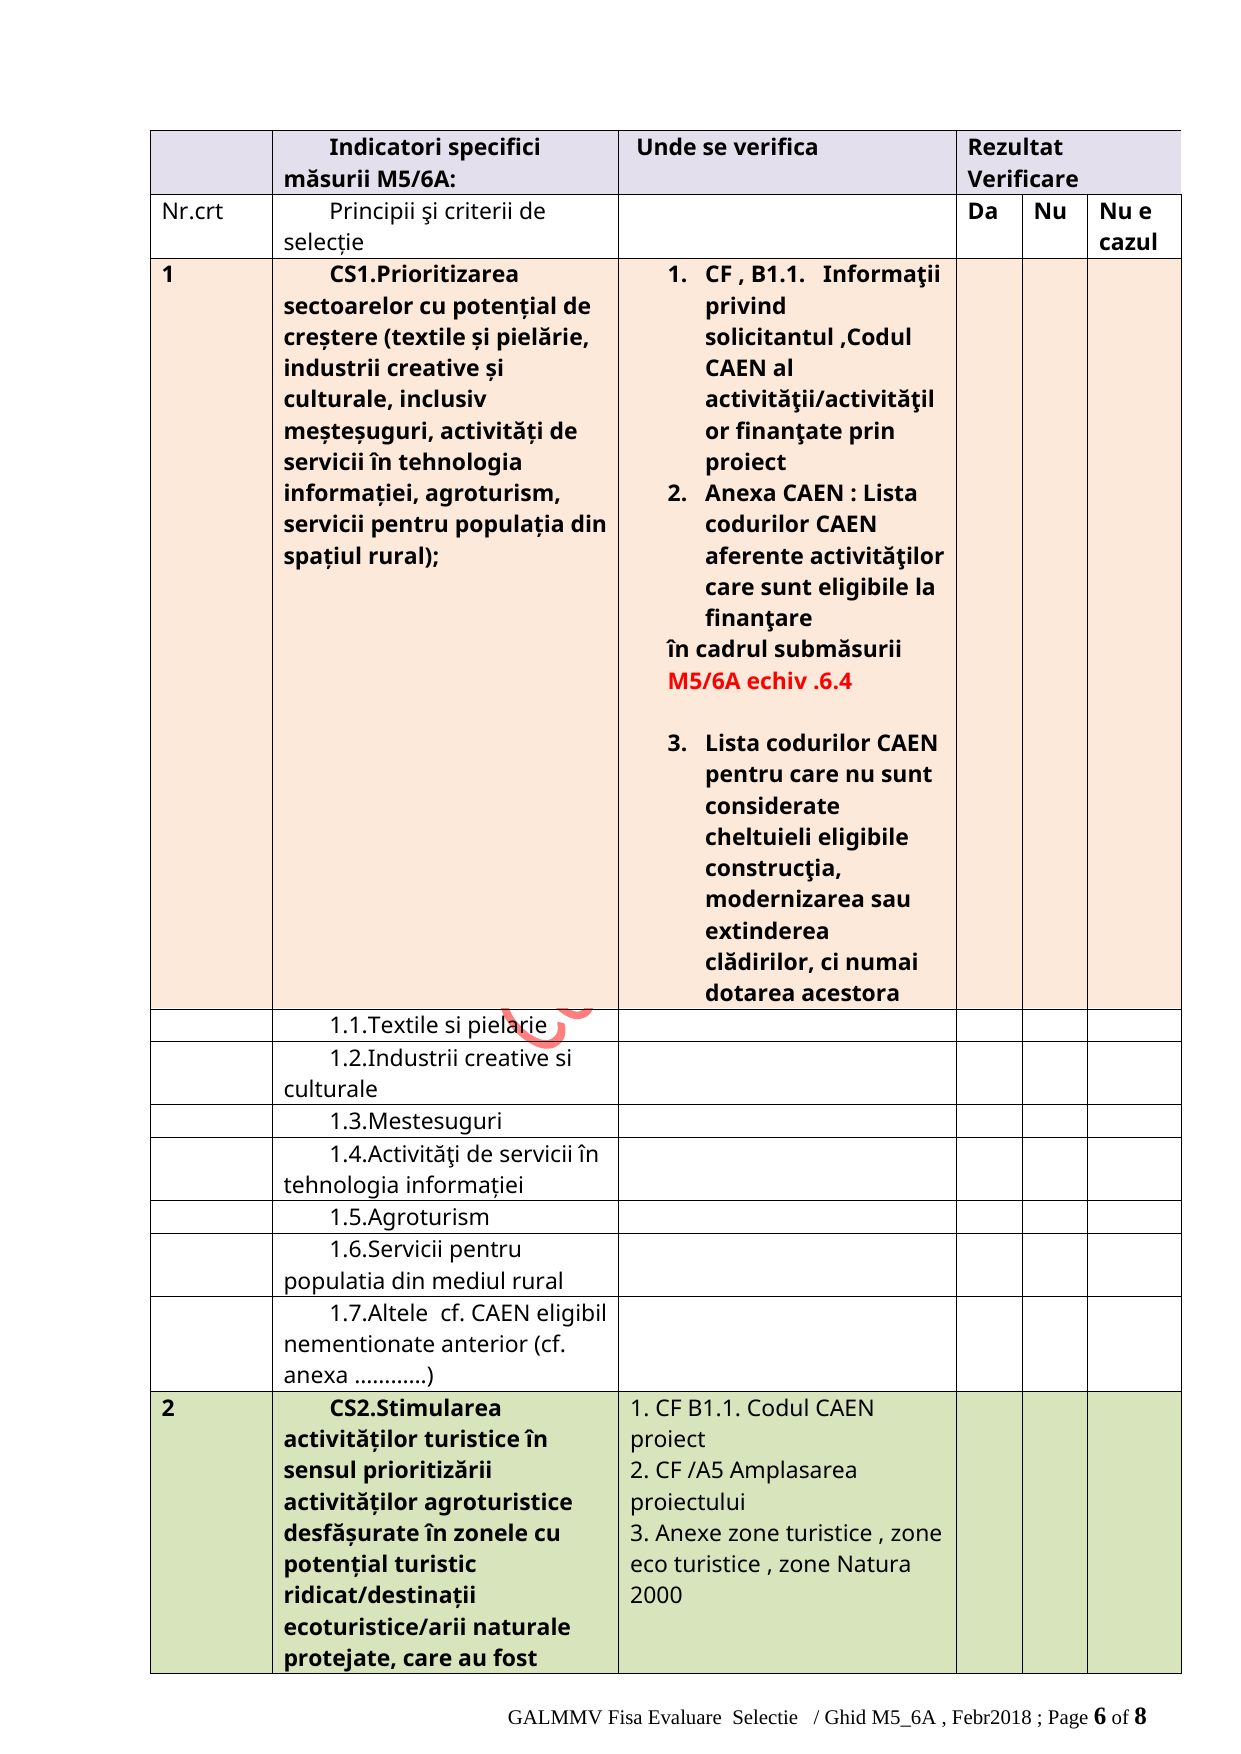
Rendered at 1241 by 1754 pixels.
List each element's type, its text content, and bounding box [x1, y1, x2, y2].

table_cell [1088, 259, 1181, 1008]
table_cell [151, 1105, 272, 1137]
table_cell [957, 1105, 1022, 1137]
table_cell 1 [151, 259, 272, 1008]
table_cell [1023, 1010, 1087, 1041]
table_cell [151, 1201, 272, 1232]
table_cell [957, 1234, 1022, 1296]
table_cell [151, 1042, 272, 1104]
table_cell 1.1.Textile si pielarie [273, 1010, 618, 1041]
table_cell [151, 1010, 272, 1041]
table_cell 1.4.Activităţi de servicii în tehnologia informației [273, 1138, 618, 1200]
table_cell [273, 1392, 618, 1673]
table_cell [1088, 1201, 1181, 1232]
table_cell [619, 1138, 956, 1200]
table_cell [1023, 1105, 1087, 1137]
table_cell [619, 1297, 956, 1391]
table_cell [1088, 1042, 1181, 1104]
table_cell [1023, 1234, 1087, 1296]
table_cell [1088, 1105, 1181, 1137]
table_cell [619, 1201, 956, 1232]
table_cell [1088, 1234, 1181, 1296]
table_cell [957, 1010, 1022, 1041]
table_header Unde se verifica [619, 131, 956, 194]
table_cell [619, 1042, 956, 1104]
table_cell [1023, 1297, 1087, 1391]
table_cell [151, 1234, 272, 1296]
table_cell [619, 1234, 956, 1296]
table_cell [619, 1010, 956, 1041]
table_cell [1088, 1392, 1181, 1673]
table_cell [151, 1297, 272, 1391]
table_header [151, 131, 272, 194]
table_cell Principii şi criterii de selecție [273, 195, 618, 257]
table_cell [957, 1201, 1022, 1232]
table_cell 1.7.Altele cf. CAEN eligibil nementionate anterior (cf. anexa …………) [273, 1297, 618, 1391]
table_cell Da [957, 195, 1022, 257]
table_cell CS1.Prioritizarea sectoarelor cu potențial de creștere (textile și pielărie, industrii creative și culturale, inclusiv meșteșuguri, activităţi de servicii în tehnologia informației, agroturism, servicii pentru populația din spațiul rural); [273, 259, 618, 1008]
table_cell [1023, 1138, 1087, 1200]
table_cell [1023, 1392, 1087, 1673]
table_cell [1088, 1138, 1181, 1200]
table_cell Nu [1023, 195, 1087, 257]
table_cell [1088, 1010, 1181, 1041]
table_header Indicatori specifici măsurii M5/6A: [273, 131, 618, 194]
table_cell Nu e cazul [1088, 195, 1181, 257]
table_header Rezultat Verificare [957, 131, 1181, 194]
table_cell 2 [151, 1392, 272, 1673]
table_cell [1023, 259, 1087, 1008]
table_cell [1023, 1042, 1087, 1104]
table_cell [957, 1392, 1022, 1673]
table_cell [619, 195, 956, 257]
table_cell CF , B1.1. Informaţii privind solicitantul ,Codul CAEN al activităţii/activităţilor finanţate prin proiect Anexa CAEN : Lista codurilor CAEN aferente activităţilor care sunt eligibile la finanţare în cadrul submăsurii M5/6A echiv .6.4 Lista codurilor CAEN pentru care nu sunt considerate cheltuieli eligibile construcţia, modernizarea sau extinderea clădirilor, ci numai dotarea acestora [619, 259, 956, 1008]
table_cell 1.2.Industrii creative si culturale [273, 1042, 618, 1104]
table_cell [1088, 1297, 1181, 1391]
table_cell [957, 1297, 1022, 1391]
table_cell 1.6.Servicii pentru populatia din mediul rural [273, 1234, 618, 1296]
table_cell 1.3.Mestesuguri [273, 1105, 618, 1137]
table_cell [1023, 1201, 1087, 1232]
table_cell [619, 1392, 956, 1673]
table_cell Nr.crt [151, 195, 272, 257]
table_cell [619, 1105, 956, 1137]
table_cell 1.5.Agroturism [273, 1201, 618, 1232]
table_cell [957, 1042, 1022, 1104]
table_cell [957, 259, 1022, 1008]
table_cell [957, 1138, 1022, 1200]
table_cell [151, 1138, 272, 1200]
